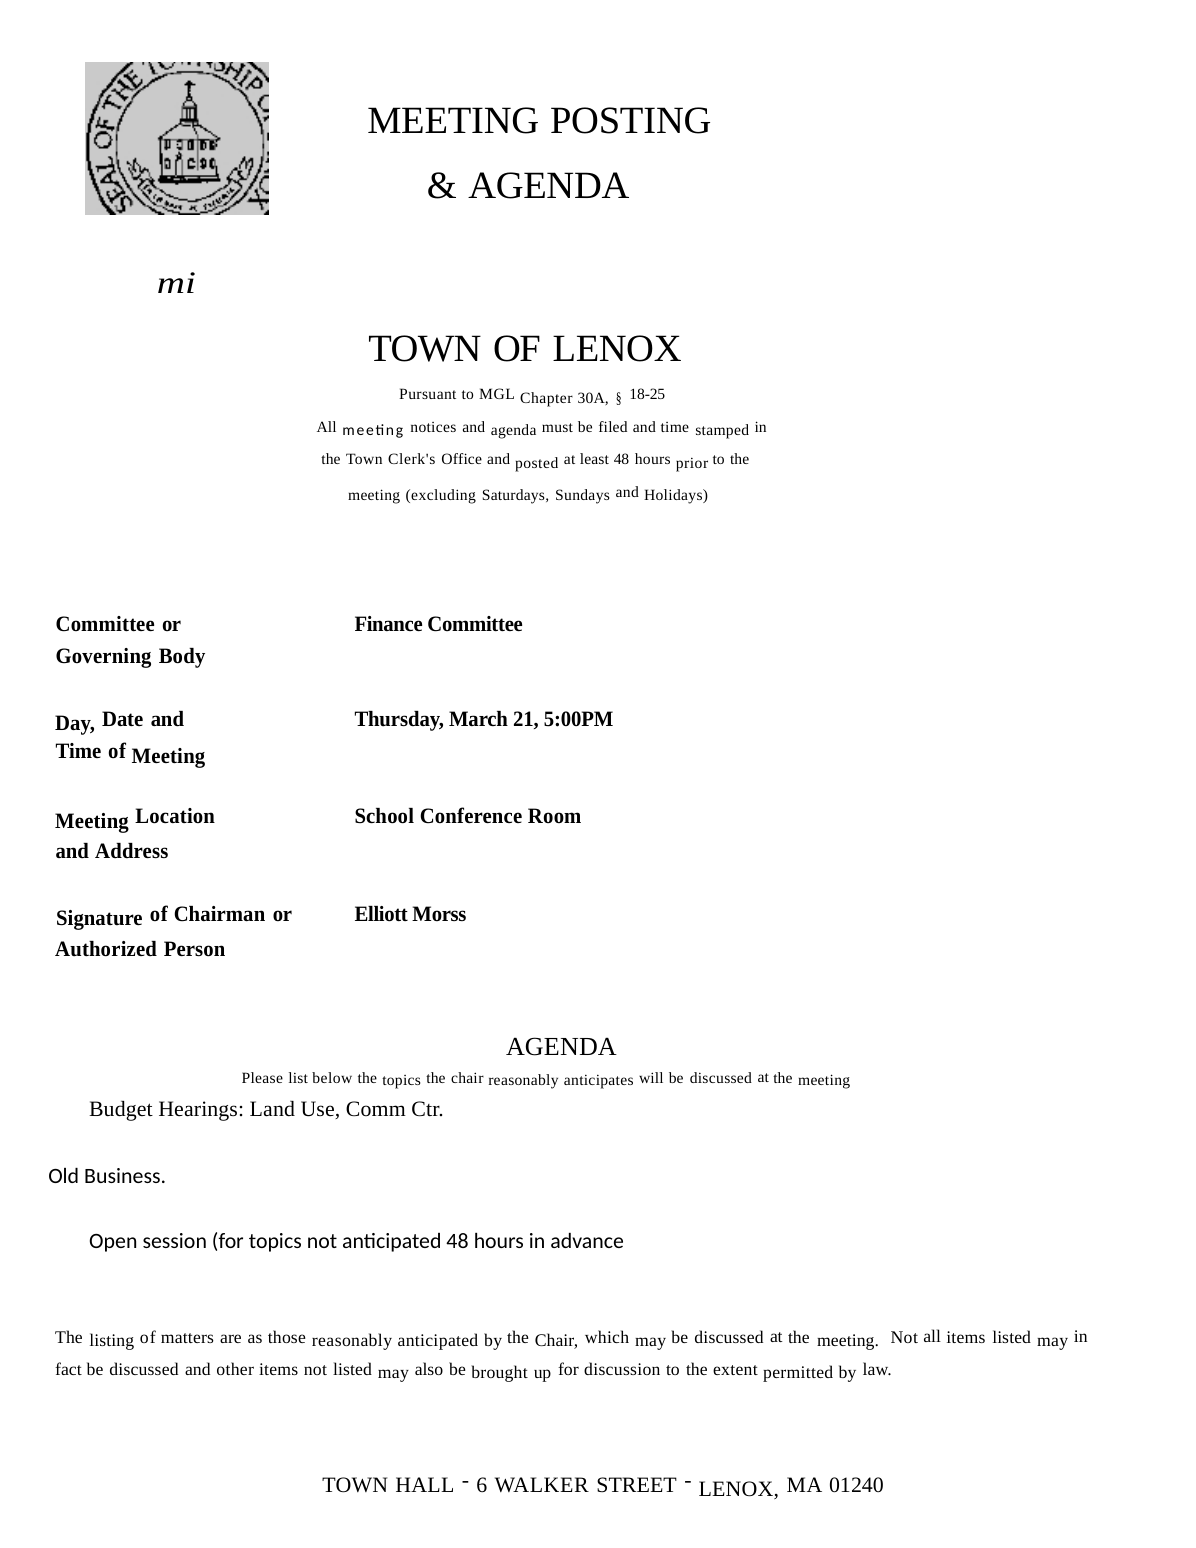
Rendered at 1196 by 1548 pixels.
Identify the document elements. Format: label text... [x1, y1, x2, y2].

text The listing of matters are as those reasonably anticipated by the Chair, which may be discussed at the meeting. Not all items listed may in [54, 1322, 1185, 1355]
text Signature of Chairman or Elliott Morss [55, 900, 1185, 932]
text TOWN OF LENOX [55, 315, 1185, 380]
text All meeting notices and agenda must be filed and time stamped in [55, 412, 1185, 445]
text Time of Meeting [55, 737, 1185, 770]
text Please list below the topics the chair reasonably anticipates will be discussed at the meeting [55, 1062, 1185, 1095]
text Committee or Finance Committee [55, 607, 1185, 640]
text AGENDA [55, 1030, 1185, 1062]
picture [85, 62, 269, 87]
text Governing Body [55, 640, 1185, 672]
text Old Business. [48, 1160, 1185, 1192]
text Day, Date and Thursday, March 21, 5:00PM [55, 705, 1185, 737]
text Pursuant to MGL Chapter 30A, § 18-25 [55, 380, 1185, 412]
text meeting (excluding Saturdays, Sundays and Holidays) [55, 477, 1185, 510]
text TOWN HALL - 6 WALKER STREET - LENOX, MA 01240 [54, 1452, 1185, 1517]
text & AGENDA [55, 152, 1185, 217]
text Open session (for topics not anticipated 48 hours in advance [48, 1225, 1185, 1257]
text fact be discussed and other items not listed may also be brought up for discussion to the extent permitted by law. [54, 1355, 1185, 1387]
text the Town Clerk's Office and posted at least 48 hours prior to the [55, 445, 1185, 477]
text Budget Hearings: Land Use, Comm Ctr. [48, 1095, 1185, 1127]
text Meeting Location School Conference Room [55, 802, 1185, 835]
text and Address [55, 835, 1185, 867]
text mi [55, 250, 1185, 315]
text MEETING POSTING [55, 87, 1185, 152]
text Authorized Person [55, 932, 1185, 965]
